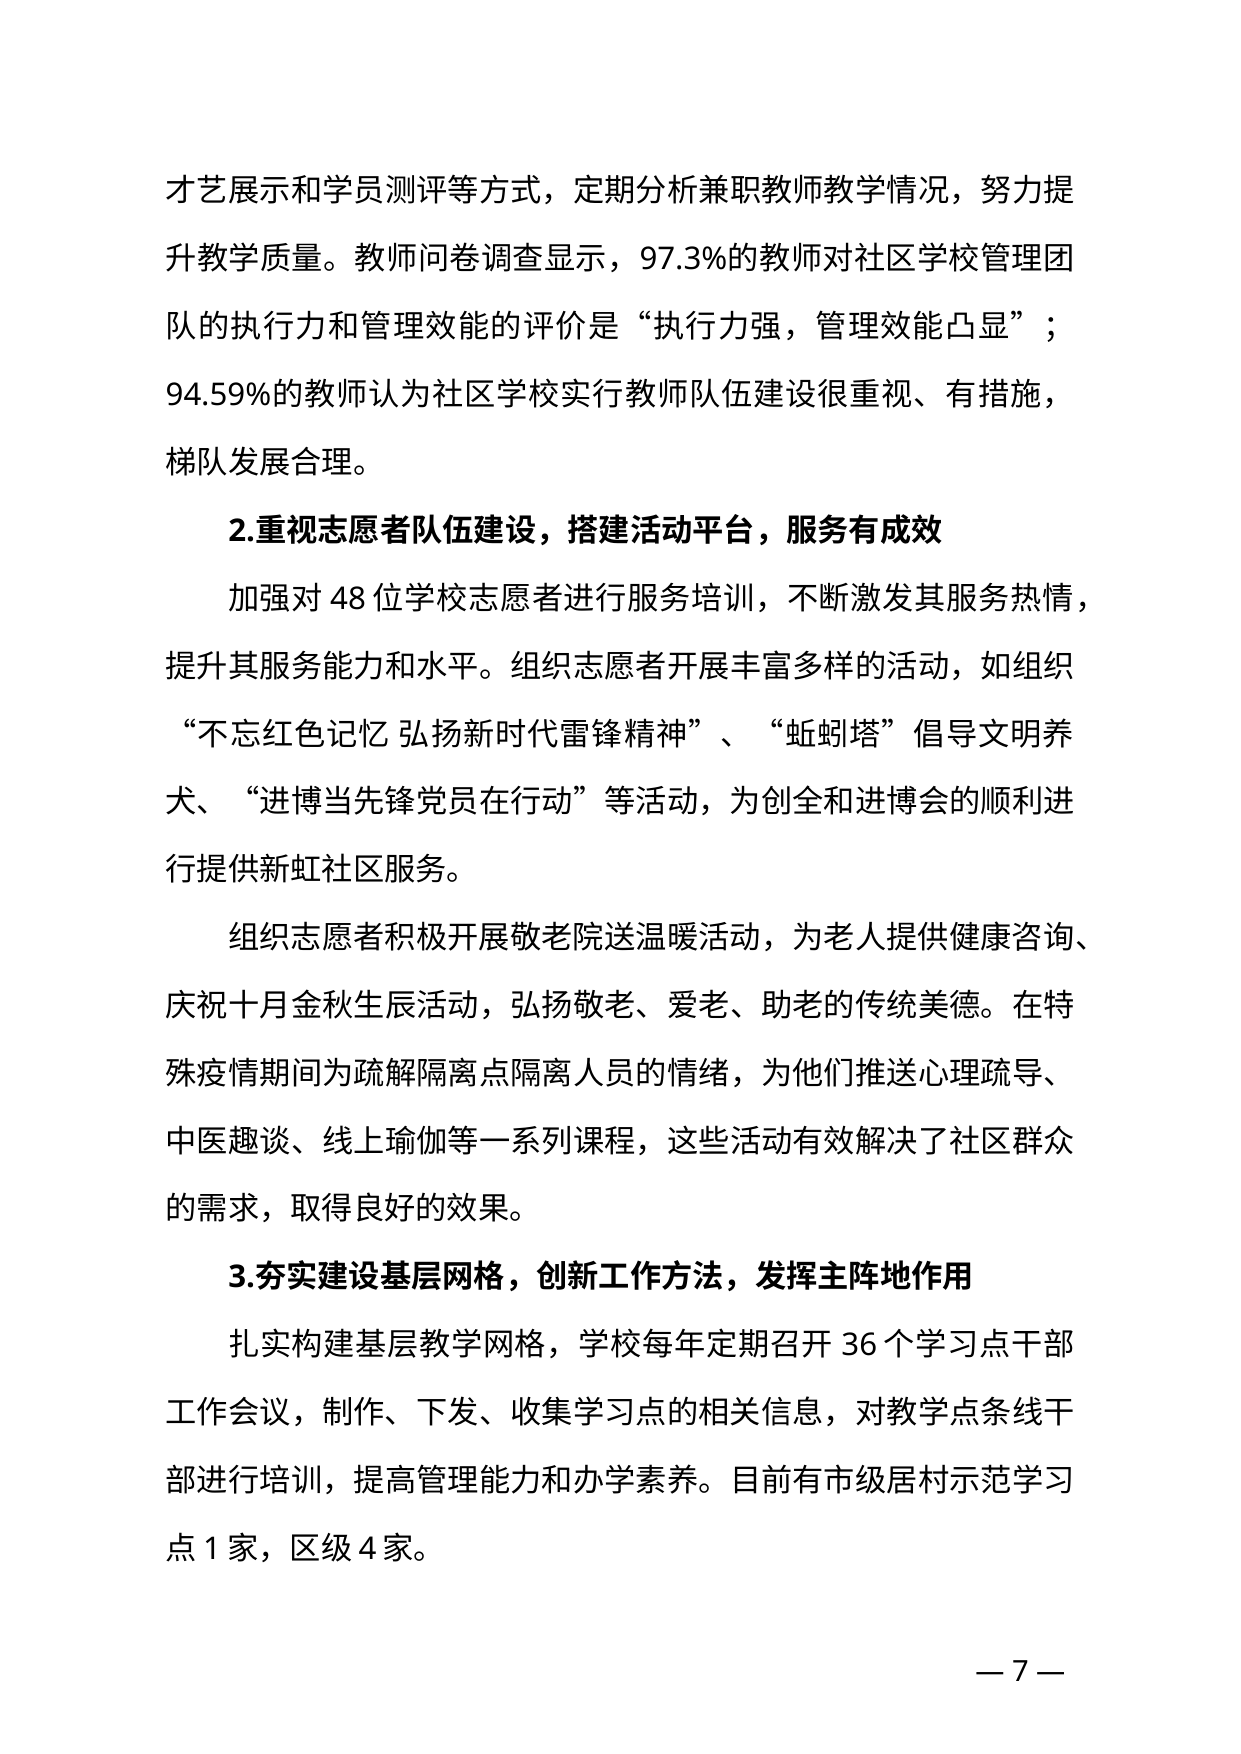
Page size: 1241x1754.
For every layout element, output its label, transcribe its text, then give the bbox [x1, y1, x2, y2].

text 3.夯实建设基层网格，创新工作方法，发挥主阵地作用 [165, 1251, 1075, 1297]
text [165, 165, 1075, 482]
text 扎实构建基层教学网格，学校每年定期召开36个学习点干部工作会议，制作、下发、收集学习点的相关信息，对教学点条线干部进行培训，提高管理能力和办学素养。目前有市级居村示范学习点1家，区级4家。 [165, 1319, 1075, 1568]
text 加强对48位学校志愿者进行服务培训，不断激发其服务热情，提升其服务能力和水平。组织志愿者开展丰富多样的活动，如组织“不忘红色记忆 弘扬新时代雷锋精神”、“蚯蚓塔”倡导文明养犬、“进博当先锋党员在行动”等活动，为创全和进博会的顺利进行提供新虹社区服务。 [165, 573, 1075, 890]
text 组织志愿者积极开展敬老院送温暖活动，为老人提供健康咨询、庆祝十月金秋生辰活动，弘扬敬老、爱老、助老的传统美德。在特殊疫情期间为疏解隔离点隔离人员的情绪，为他们推送心理疏导、中医趣谈、线上瑜伽等一系列课程，这些活动有效解决了社区群众的需求，取得良好的效果。 [165, 912, 1075, 1229]
text 2.重视志愿者队伍建设，搭建活动平台，服务有成效 [165, 505, 1075, 550]
